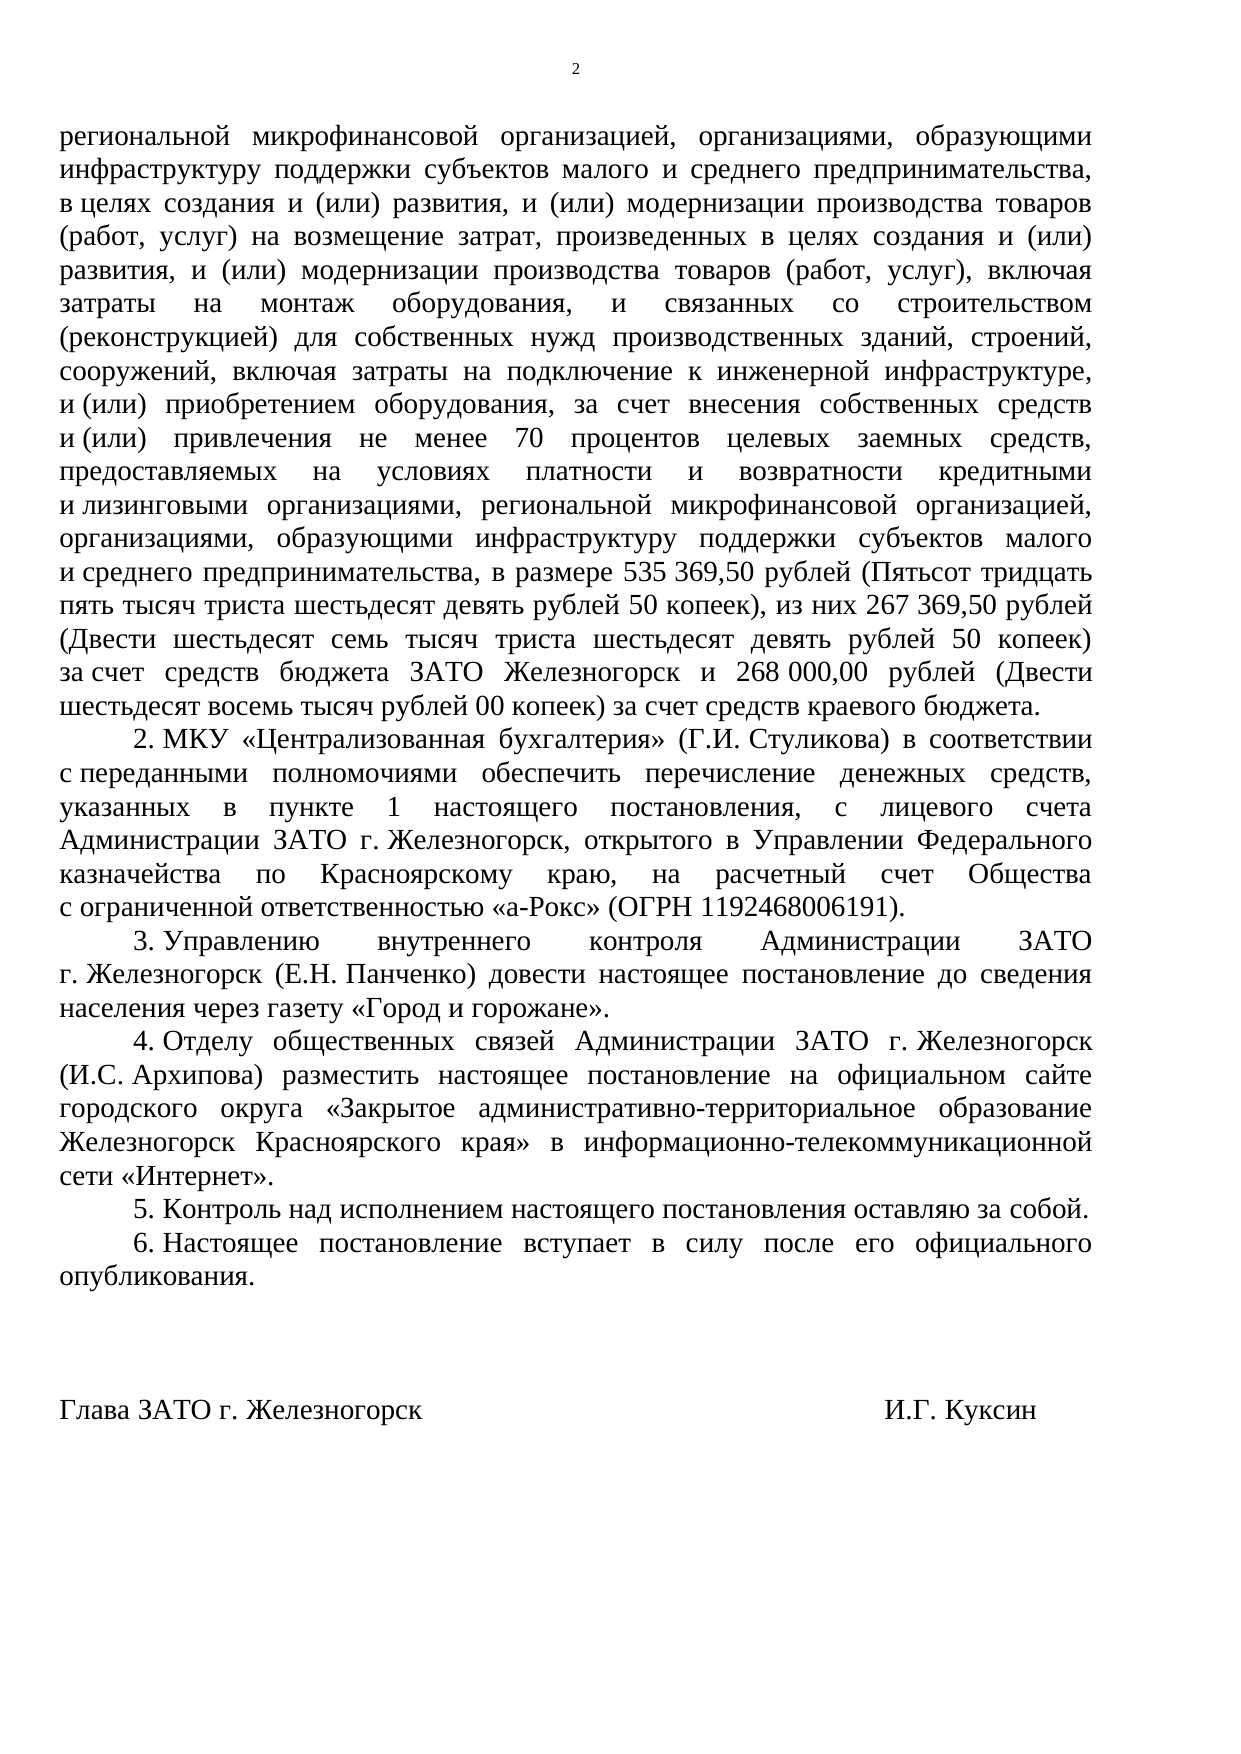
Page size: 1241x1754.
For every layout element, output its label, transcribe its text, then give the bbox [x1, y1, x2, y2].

text 5. Контроль над исполнением настоящего постановления оставляю за собой. [59, 1191, 1092, 1225]
text 2. МКУ «Централизованная бухгалтерия» (Г.И. Стуликова) в соответствии с переданными полномочиями обеспечить перечисление денежных средств, указанных в пункте 1 настоящего постановления, с лицевого счета Администрации ЗАТО г. Железногорск, открытого в Управлении Федерального казначейства по Красноярскому краю, на расчетный счет Общества с ограниченной ответственностью «а-Рокс» (ОГРН 1192468006191). [59, 722, 1092, 923]
text 6. Настоящее постановление вступает в силу после его официального опубликования. [59, 1225, 1092, 1292]
text 3. Управлению внутреннего контроля Администрации ЗАТО г. Железногорск (Е.Н. Панченко) довести настоящее постановление до сведения населения через газету «Город и горожане». [59, 923, 1092, 1024]
text Глава ЗАТО г. Железногорск И.Г. Куксин [59, 1393, 1092, 1426]
text 4. Отделу общественных связей Администрации ЗАТО г. Железногорск (И.С. Архипова) разместить настоящее постановление на официальном сайте городского округа «Закрытое административно-территориальное образование Железногорск Красноярского края» в информационно-телекоммуникационной сети «Интернет». [59, 1024, 1092, 1191]
